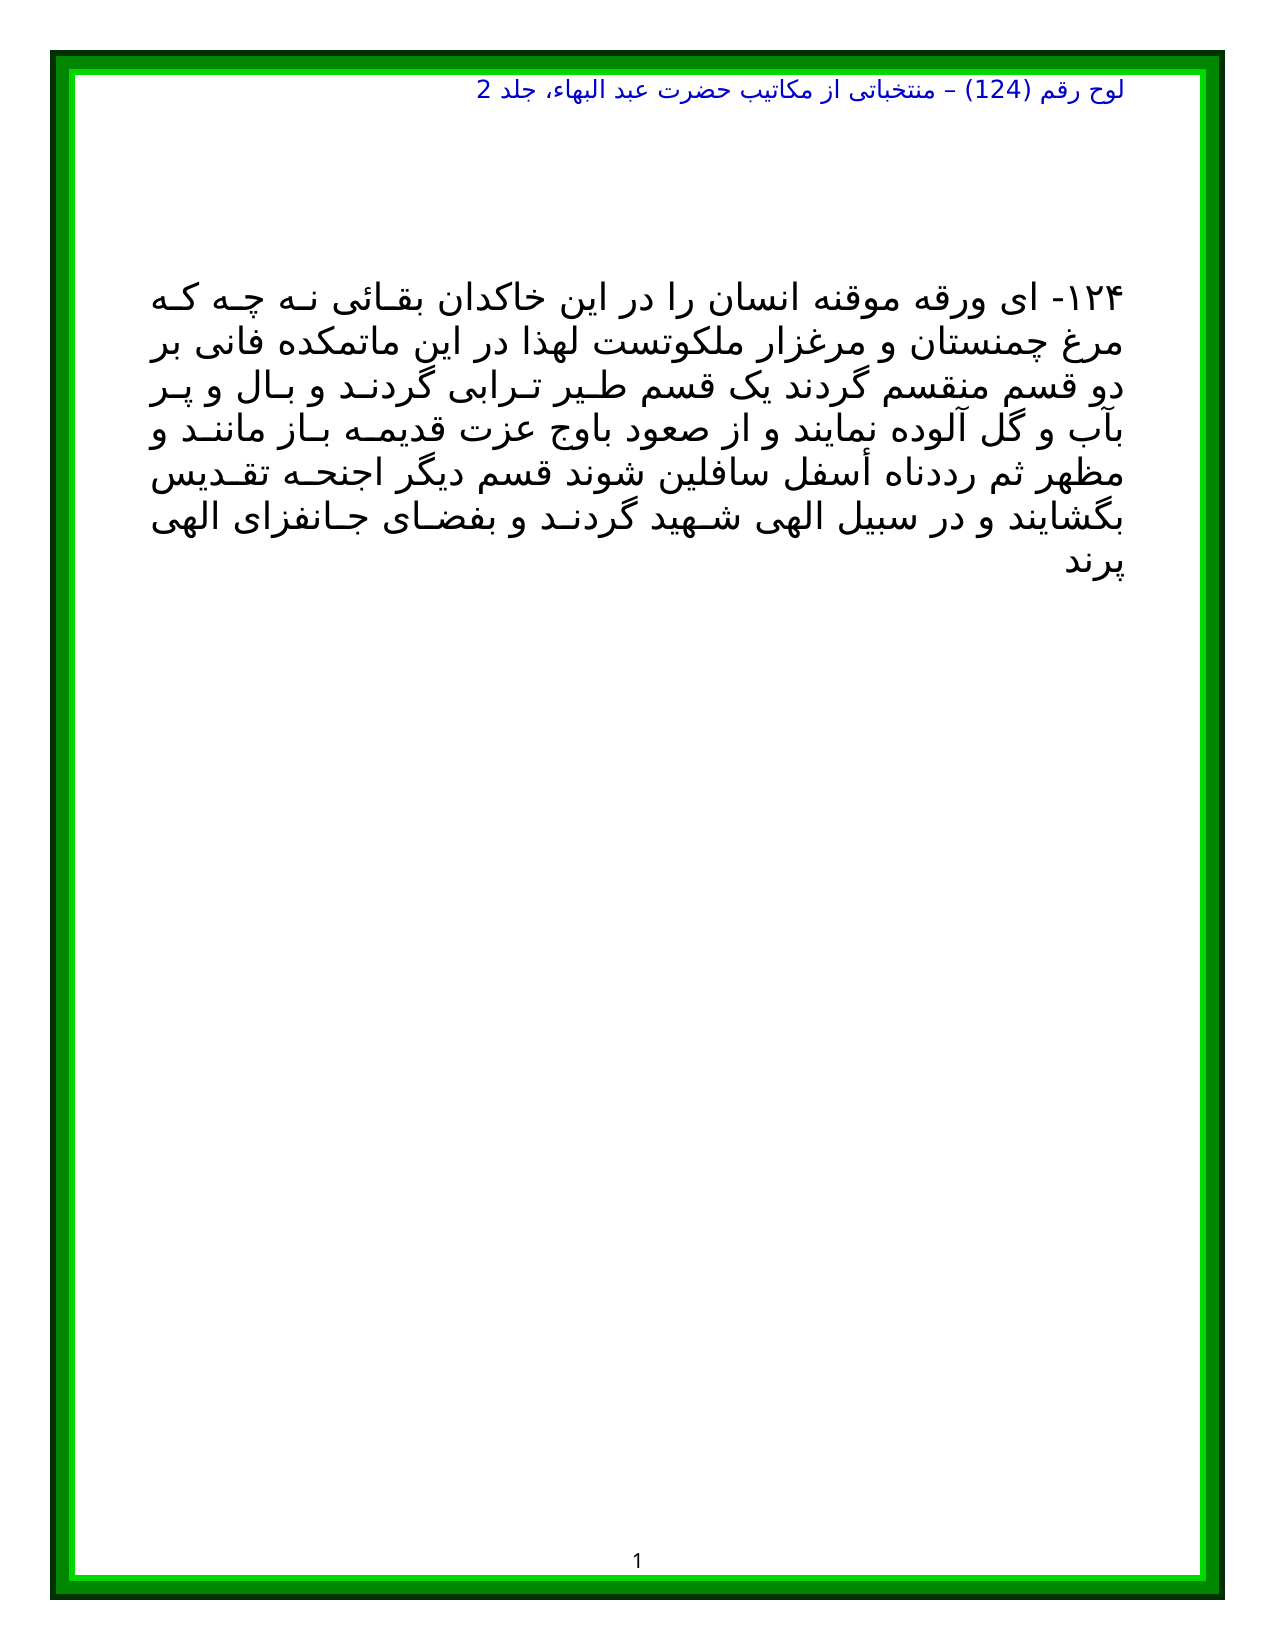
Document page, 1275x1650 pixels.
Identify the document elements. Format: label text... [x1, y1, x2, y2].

text ۱۲۴- ای ورقه موقنه انسان را در این خاکدان بقائی نه چه که مرغ چمنستان و مرغزار ملکوتست لهذا در این ماتمکده فانی بر دو قسم منقسم گردند یک قسم طیر ترابی گردند و بال و پر بآب و گل آلوده نمایند و از صعود باوج عزت قدیمه باز مانند و مظهر ثم رددناه أسفل سافلین شوند قسم دیگر اجنحه تقدیس بگشایند و در سبیل الهی شهید گردند و بفضای جانفزای الهی پرند [150, 276, 1125, 582]
